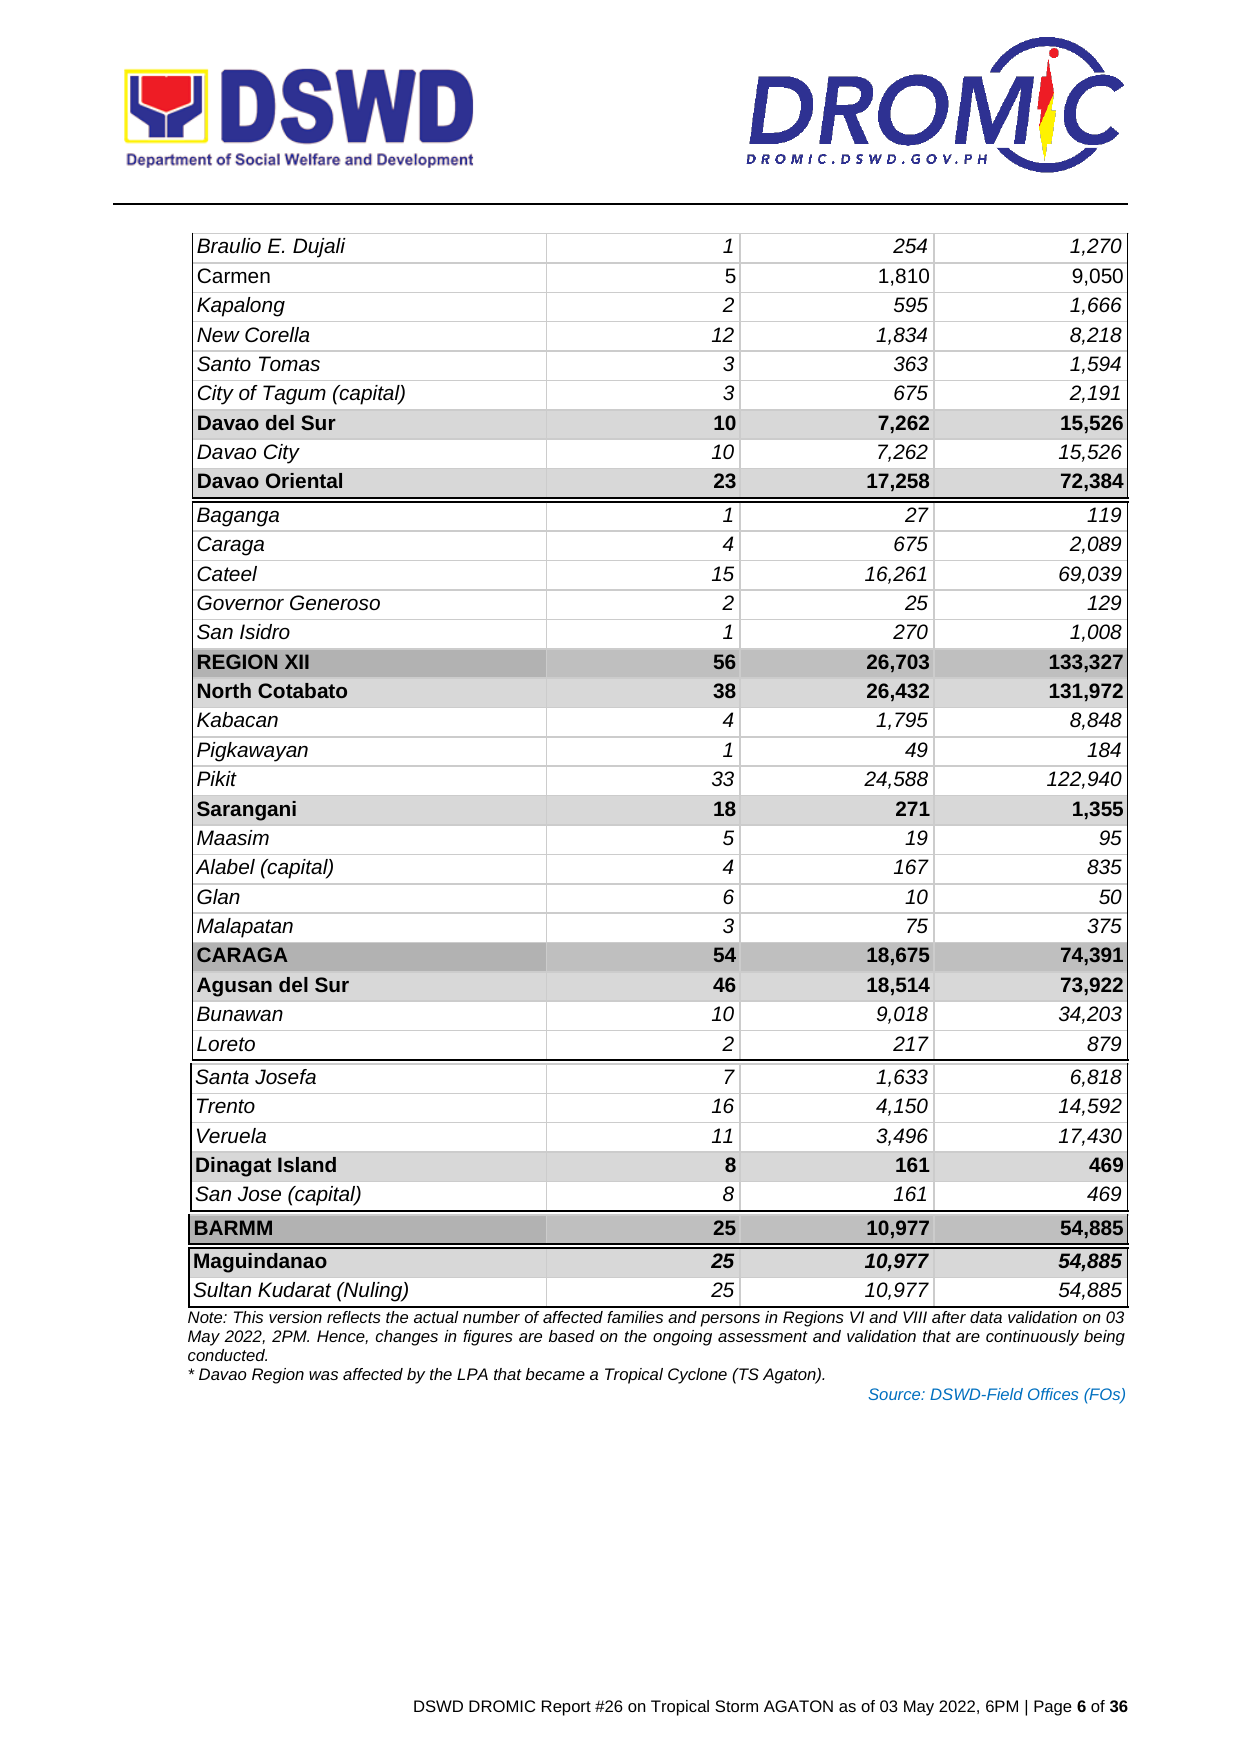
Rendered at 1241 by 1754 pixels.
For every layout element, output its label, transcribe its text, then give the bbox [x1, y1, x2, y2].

table_cell 8,848 [935, 708, 1127, 736]
table_cell 18 [547, 796, 739, 824]
table_cell Kapalong [193, 293, 546, 321]
table_cell 161 [741, 1182, 933, 1210]
table_cell 46 [547, 973, 739, 1000]
table_header 1 [547, 503, 739, 530]
table_cell Pikit [193, 767, 546, 795]
table_cell 26,703 [741, 650, 933, 677]
table_cell Alabel (capital) [193, 855, 546, 883]
table_cell Veruela [192, 1123, 546, 1151]
table_cell 2 [547, 1031, 739, 1059]
table_header 54,885 [935, 1216, 1127, 1243]
table_header 54,885 [935, 1249, 1127, 1277]
table_cell Sultan Kudarat (Nuling) [190, 1278, 546, 1306]
table_cell 4 [547, 855, 739, 883]
table_header 6,818 [935, 1065, 1127, 1092]
table_cell Agusan del Sur [193, 973, 546, 1000]
table_header 10,977 [741, 1249, 933, 1277]
table_cell Pigkawayan [193, 738, 546, 765]
table_header Maguindanao [190, 1249, 546, 1277]
table_cell 1,666 [935, 293, 1127, 321]
table_header 119 [935, 503, 1127, 530]
table_cell 271 [741, 796, 933, 824]
table_cell 11 [547, 1123, 739, 1151]
table_cell 2,089 [935, 532, 1127, 560]
table_cell 7,262 [741, 411, 933, 438]
table_cell 34,203 [935, 1002, 1127, 1030]
table_cell City of Tagum (capital) [193, 381, 546, 409]
table_cell 18,514 [741, 973, 933, 1000]
table_cell 15,526 [935, 411, 1127, 438]
table_cell 54 [547, 943, 739, 971]
table_cell 217 [741, 1031, 933, 1059]
table_cell 74,391 [935, 943, 1127, 971]
table_cell 129 [935, 591, 1127, 618]
table_cell 5 [547, 826, 739, 853]
table_cell 1,834 [741, 322, 933, 350]
table_cell 14,592 [935, 1094, 1127, 1122]
table_header Baganga [193, 503, 546, 530]
table_cell 4 [547, 532, 739, 560]
table_cell 1,270 [935, 234, 1127, 262]
table_cell 1 [547, 234, 739, 262]
table_header Santa Josefa [192, 1065, 546, 1092]
table_cell 161 [741, 1153, 933, 1181]
table_cell 469 [935, 1153, 1127, 1181]
table_cell Governor Generoso [193, 591, 546, 618]
table_cell San Jose (capital) [192, 1182, 546, 1210]
table_cell 23 [547, 469, 739, 497]
table_cell 3 [547, 381, 739, 409]
table_cell 15 [547, 561, 739, 589]
table_cell 363 [741, 352, 933, 379]
table_cell Davao Oriental [193, 469, 546, 497]
table_cell 16 [547, 1094, 739, 1122]
table_cell 835 [935, 855, 1127, 883]
table_cell CARAGA [193, 943, 546, 971]
table_cell 72,384 [935, 469, 1127, 497]
table_cell 5 [547, 264, 739, 291]
table_cell 1 [547, 738, 739, 765]
table_cell Caraga [193, 532, 546, 560]
table_cell 50 [935, 885, 1127, 912]
table_cell 184 [935, 738, 1127, 765]
table_cell 49 [741, 738, 933, 765]
table_cell 26,432 [741, 679, 933, 707]
table_cell 24,588 [741, 767, 933, 795]
table_header 25 [547, 1216, 739, 1243]
table_cell 375 [935, 914, 1127, 942]
table_cell 2 [547, 591, 739, 618]
table_cell 33 [547, 767, 739, 795]
table_cell 6 [547, 885, 739, 912]
table_header 27 [741, 503, 933, 530]
table_cell 270 [741, 620, 933, 648]
table_cell 73,922 [935, 973, 1127, 1000]
table_cell 9,018 [741, 1002, 933, 1030]
table_cell Maasim [193, 826, 546, 853]
table_cell North Cotabato [193, 679, 546, 707]
table_header 7 [547, 1065, 739, 1092]
table_cell 25 [547, 1278, 739, 1306]
table_cell 10 [547, 440, 739, 468]
table_cell 16,261 [741, 561, 933, 589]
table_cell 469 [935, 1182, 1127, 1210]
table_cell 133,327 [935, 650, 1127, 677]
table_cell Braulio E. Dujali [193, 234, 546, 262]
table_cell 1,008 [935, 620, 1127, 648]
text Note: This version reflects the actual number of affected families and persons in Regions VI and VIII after data validation on 03 May 2022, 2PM. Hence, changes in figures are based on the ongoing assessment and validation that are continuously being conducted. [187, 1308, 1128, 1365]
table_cell 10 [741, 885, 933, 912]
table_cell 131,972 [935, 679, 1127, 707]
table_cell REGION XII [193, 650, 546, 677]
table_cell 10,977 [741, 1278, 933, 1306]
table_cell Davao City [193, 440, 546, 468]
table_cell Glan [193, 885, 546, 912]
picture [112, 65, 487, 173]
table_cell 56 [547, 650, 739, 677]
table_cell New Corella [193, 322, 546, 350]
table_cell 4,150 [741, 1094, 933, 1122]
table_header 25 [547, 1249, 739, 1277]
table_cell 10 [547, 1002, 739, 1030]
table_cell 15,526 [935, 440, 1127, 468]
table_cell 675 [741, 532, 933, 560]
table_cell 8 [547, 1182, 739, 1210]
table_cell 1,355 [935, 796, 1127, 824]
table_cell Bunawan [193, 1002, 546, 1030]
table_cell 1 [547, 620, 739, 648]
table_cell 69,039 [935, 561, 1127, 589]
table_cell 18,675 [741, 943, 933, 971]
table_cell Dinagat Island [192, 1153, 546, 1181]
picture [704, 37, 1162, 173]
table_cell 254 [741, 234, 933, 262]
table_cell 879 [935, 1031, 1127, 1059]
table_cell 8 [547, 1153, 739, 1181]
table_cell 1,810 [741, 264, 933, 291]
table_cell 1,594 [935, 352, 1127, 379]
table_cell Malapatan [193, 914, 546, 942]
text Source: DSWD-Field Offices (FOs) [112, 1384, 1128, 1403]
table_cell Loreto [193, 1031, 546, 1059]
table_cell 9,050 [935, 264, 1127, 291]
table_cell 8,218 [935, 322, 1127, 350]
table_cell 12 [547, 322, 739, 350]
table_cell 4 [547, 708, 739, 736]
table_cell 19 [741, 826, 933, 853]
table_cell Sarangani [193, 796, 546, 824]
table_cell 17,430 [935, 1123, 1127, 1151]
table_cell 122,940 [935, 767, 1127, 795]
table_cell 75 [741, 914, 933, 942]
table_header BARMM [190, 1216, 546, 1243]
table_cell Davao del Sur [193, 411, 546, 438]
table_cell 1,795 [741, 708, 933, 736]
table_cell 17,258 [741, 469, 933, 497]
table_cell Carmen [193, 264, 546, 291]
table_cell 2,191 [935, 381, 1127, 409]
table_cell Santo Tomas [193, 352, 546, 379]
table_cell Cateel [193, 561, 546, 589]
table_cell 675 [741, 381, 933, 409]
table_cell 167 [741, 855, 933, 883]
table_header 10,977 [741, 1216, 933, 1243]
text * Davao Region was affected by the LPA that became a Tropical Cyclone (TS Agaton). [187, 1365, 1128, 1384]
table_cell 10 [547, 411, 739, 438]
table_cell 7,262 [741, 440, 933, 468]
table_cell 38 [547, 679, 739, 707]
table_cell 95 [935, 826, 1127, 853]
table_cell 595 [741, 293, 933, 321]
table_cell 2 [547, 293, 739, 321]
table_cell 3 [547, 352, 739, 379]
table_cell 54,885 [935, 1278, 1127, 1306]
table_header 1,633 [741, 1065, 933, 1092]
table_cell Kabacan [193, 708, 546, 736]
table_cell San Isidro [193, 620, 546, 648]
table_cell Trento [192, 1094, 546, 1122]
table_cell 3 [547, 914, 739, 942]
table_cell 3,496 [741, 1123, 933, 1151]
table_cell 25 [741, 591, 933, 618]
